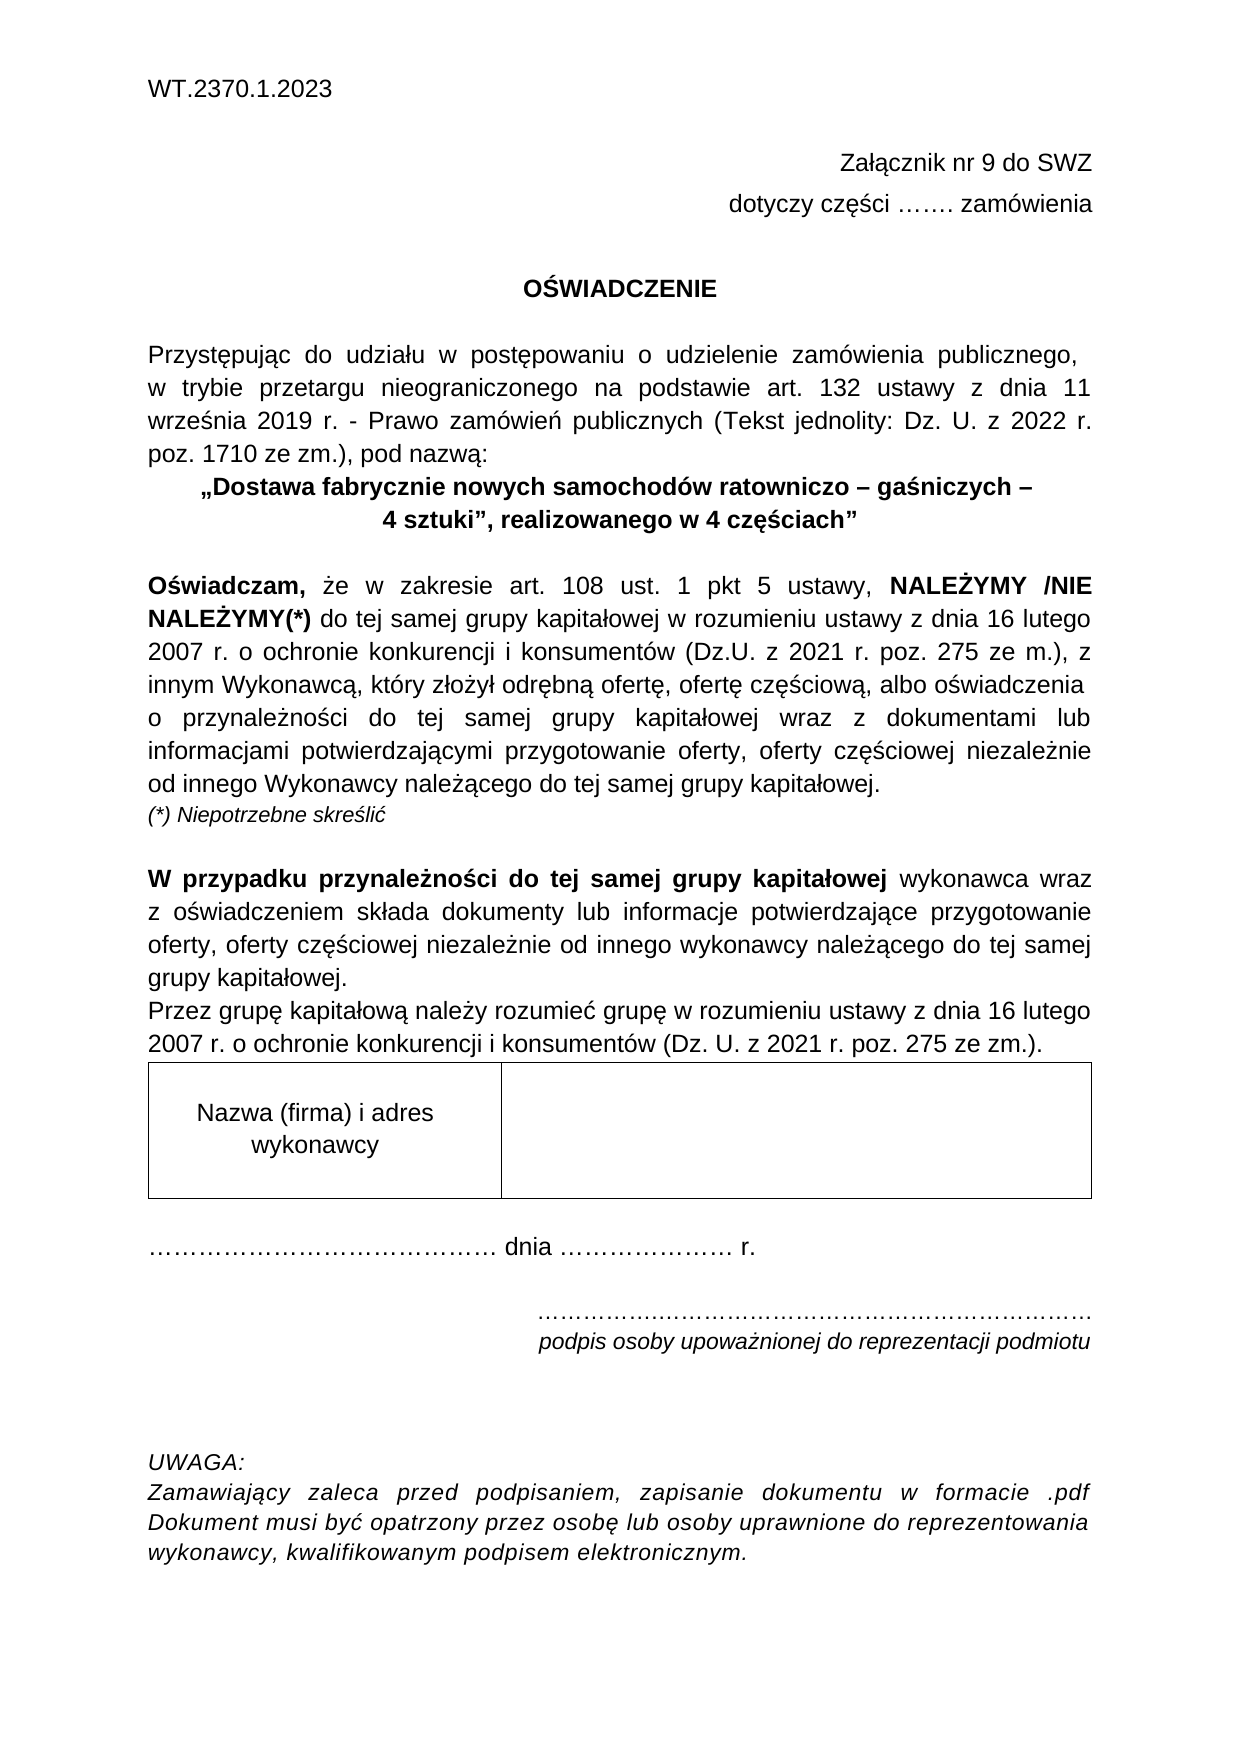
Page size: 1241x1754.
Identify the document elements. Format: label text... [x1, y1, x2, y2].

text Przystępując do udziału w postępowaniu o udzielenie zamówienia publicznego, w trybie przetargu nieograniczonego na podstawie art. 132 ustawy z dnia 11 września 2019 r. - Prawo zamówień publicznych (Tekst jednolity: Dz. U. z 2022 r. poz. 1710 ze zm.), pod nazwą: [148, 340, 1093, 467]
text UWAGA: [148, 1449, 1093, 1475]
text …………………………………… dnia ………………… r. [148, 1232, 1092, 1260]
text …………….………………………………………………… [148, 1298, 1093, 1324]
text podpis osoby upoważnionej do reprezentacji podmiotu [148, 1328, 1093, 1354]
text OŚWIADCZENIE [148, 274, 1093, 302]
text dotyczy części ……. zamówienia [192, 189, 1093, 218]
text (*) Niepotrzebne skreślić [148, 802, 1093, 827]
text Zamawiający zaleca przed podpisaniem, zapisanie dokumentu w formacie .pdf Dokument musi być opatrzony przez osobę lub osoby uprawnione do reprezentowania wykonawcy, kwalifikowanym podpisem elektronicznym. [148, 1479, 1093, 1566]
text Załącznik nr 9 do SWZ [192, 148, 1093, 176]
text „Dostawa fabrycznie nowych samochodów ratowniczo – gaśniczych – 4 sztuki”, realizowanego w 4 częściach” [148, 472, 1093, 533]
table_header Nazwa (firma) i adres wykonawcy [149, 1063, 501, 1197]
table_header [502, 1063, 1091, 1197]
text Przez grupę kapitałową należy rozumieć grupę w rozumieniu ustawy z dnia 16 lutego 2007 r. o ochronie konkurencji i konsumentów (Dz. U. z 2021 r. poz. 275 ze zm.). [148, 996, 1093, 1058]
text W przypadku przynależności do tej samej grupy kapitałowej wykonawca wraz z oświadczeniem składa dokumenty lub informacje potwierdzające przygotowanie oferty, oferty częściowej niezależnie od innego wykonawcy należącego do tej samej grupy kapitałowej. [148, 864, 1093, 992]
text Oświadczam, że w zakresie art. 108 ust. 1 pkt 5 ustawy, NALEŻYMY /NIE NALEŻYMY(*) do tej samej grupy kapitałowej w rozumieniu ustawy z dnia 16 lutego 2007 r. o ochronie konkurencji i konsumentów (Dz.U. z 2021 r. poz. 275 ze m.), z innym Wykonawcą, który złożył odrębną ofertę, ofertę częściową, albo oświadczenia o przynależności do tej samej grupy kapitałowej wraz z dokumentami lub informacjami potwierdzającymi przygotowanie oferty, oferty częściowej niezależnie od innego Wykonawcy należącego do tej samej grupy kapitałowej. [148, 571, 1093, 798]
